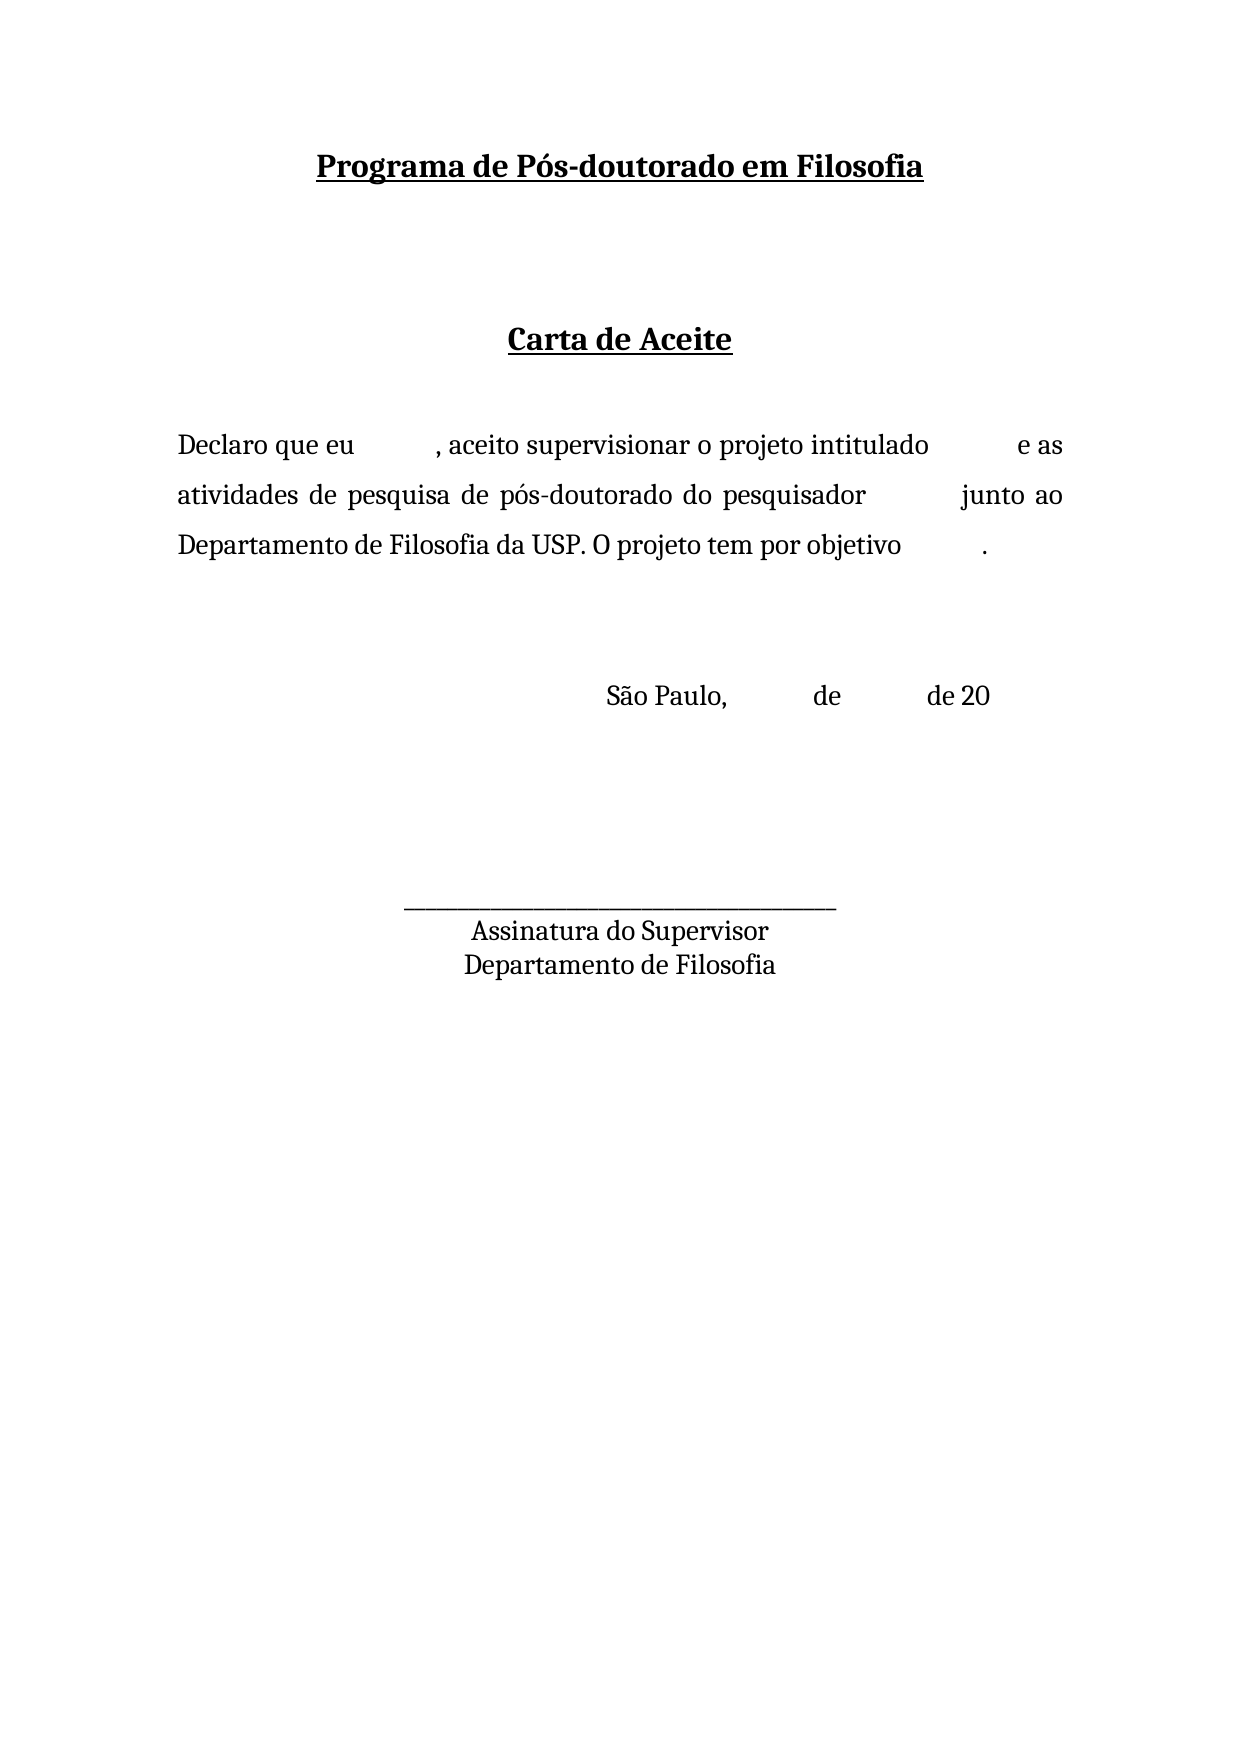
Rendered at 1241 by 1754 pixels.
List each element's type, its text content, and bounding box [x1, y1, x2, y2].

text ________________________________________ [177, 881, 1063, 914]
text Carta de Aceite [177, 320, 1063, 358]
text Departamento de Filosofia [177, 948, 1063, 981]
text São Paulo, de de 20 [177, 679, 1063, 713]
text Declaro que eu , aceito supervisionar o projeto intitulado e as atividades de pesquisa de pós-doutorado do pesquisador junto ao Departamento de Filosofia da USP. O projeto tem por objetivo . [177, 428, 1063, 562]
text Programa de Pós-doutorado em Filosofia [177, 148, 1063, 186]
text Assinatura do Supervisor [177, 914, 1063, 948]
